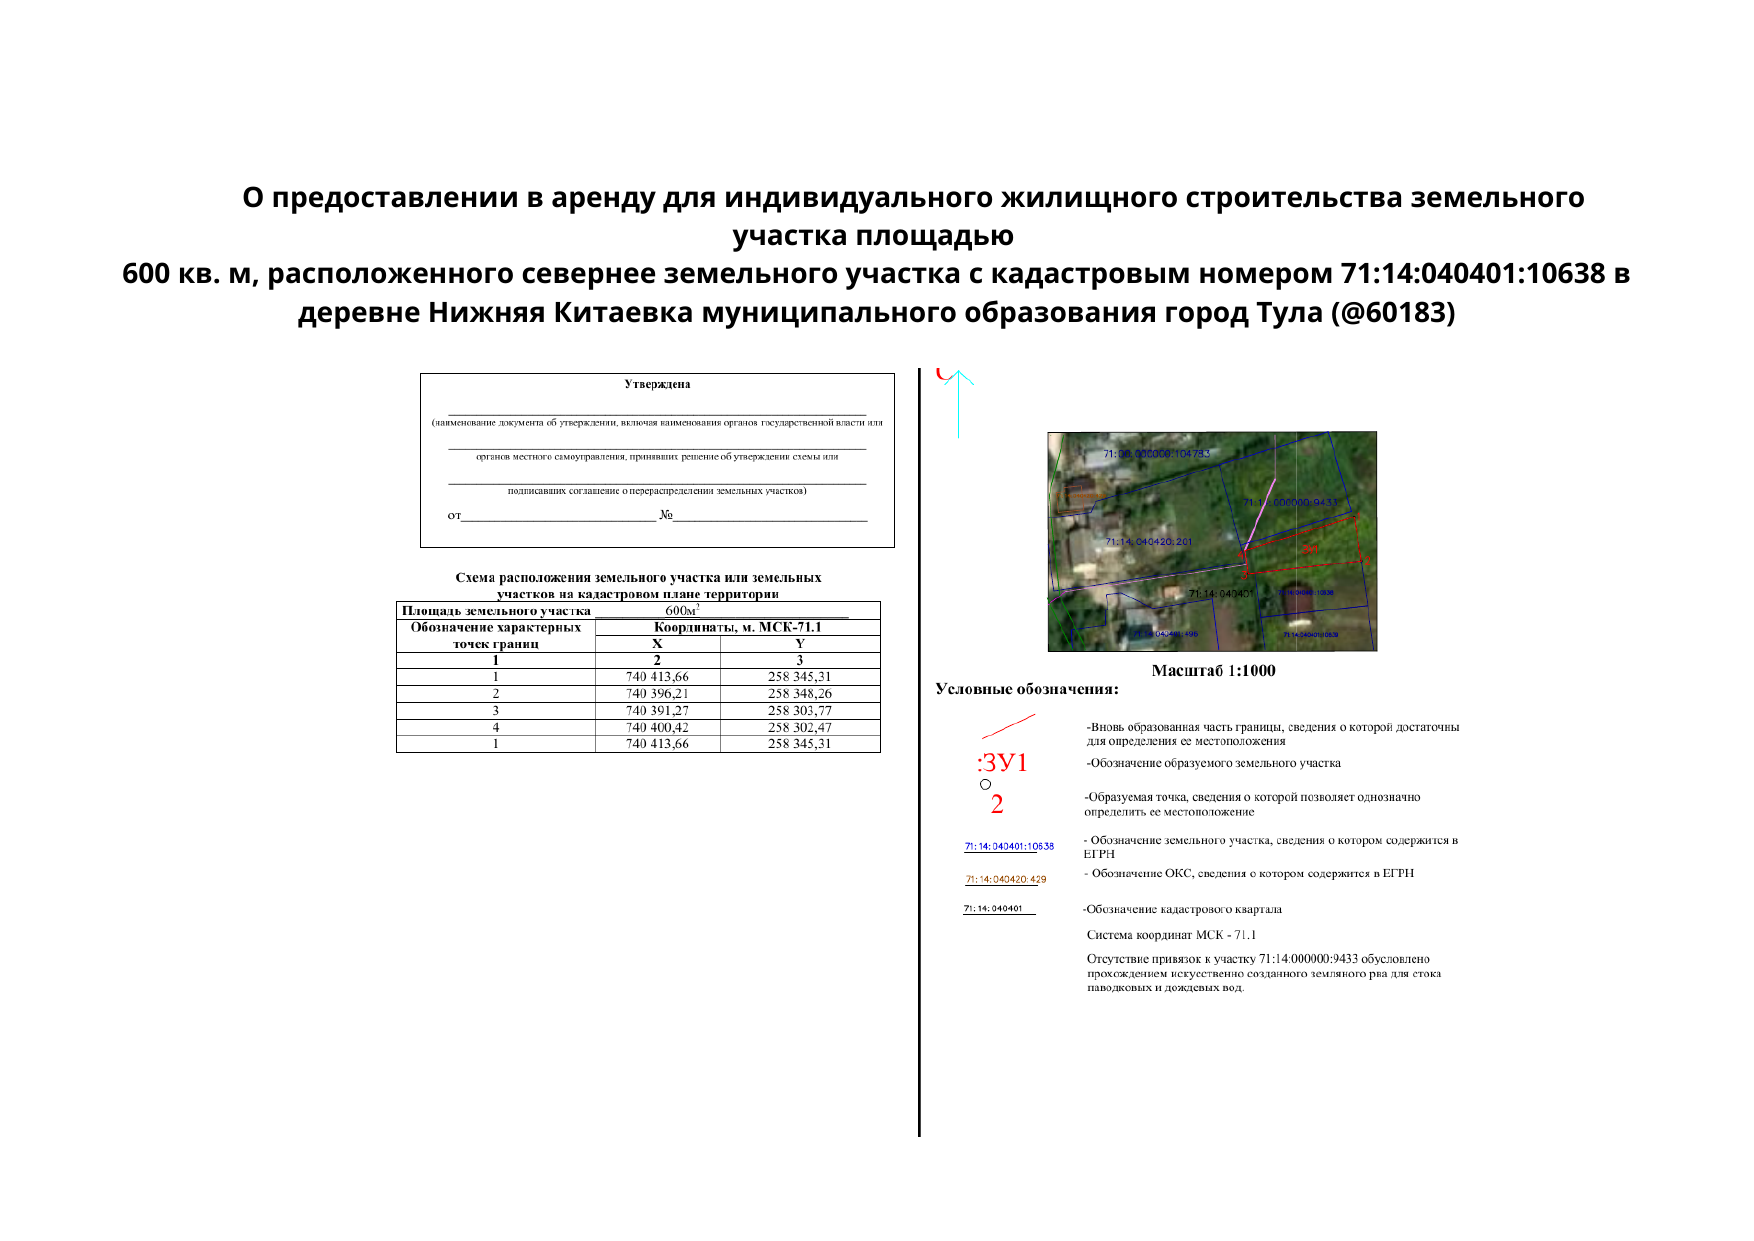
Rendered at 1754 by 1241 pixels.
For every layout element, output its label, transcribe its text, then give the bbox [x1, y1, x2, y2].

picture [334, 368, 1494, 1137]
text О предоставлении в аренду для индивидуального жилищного строительства земельного участка площадью 600 кв. м, расположенного севернее земельного участка с кадастровым номером 71:14:040401:10638 в деревне Нижняя Китаевка муниципального образования город Тула (@60183) [118, 177, 1636, 331]
